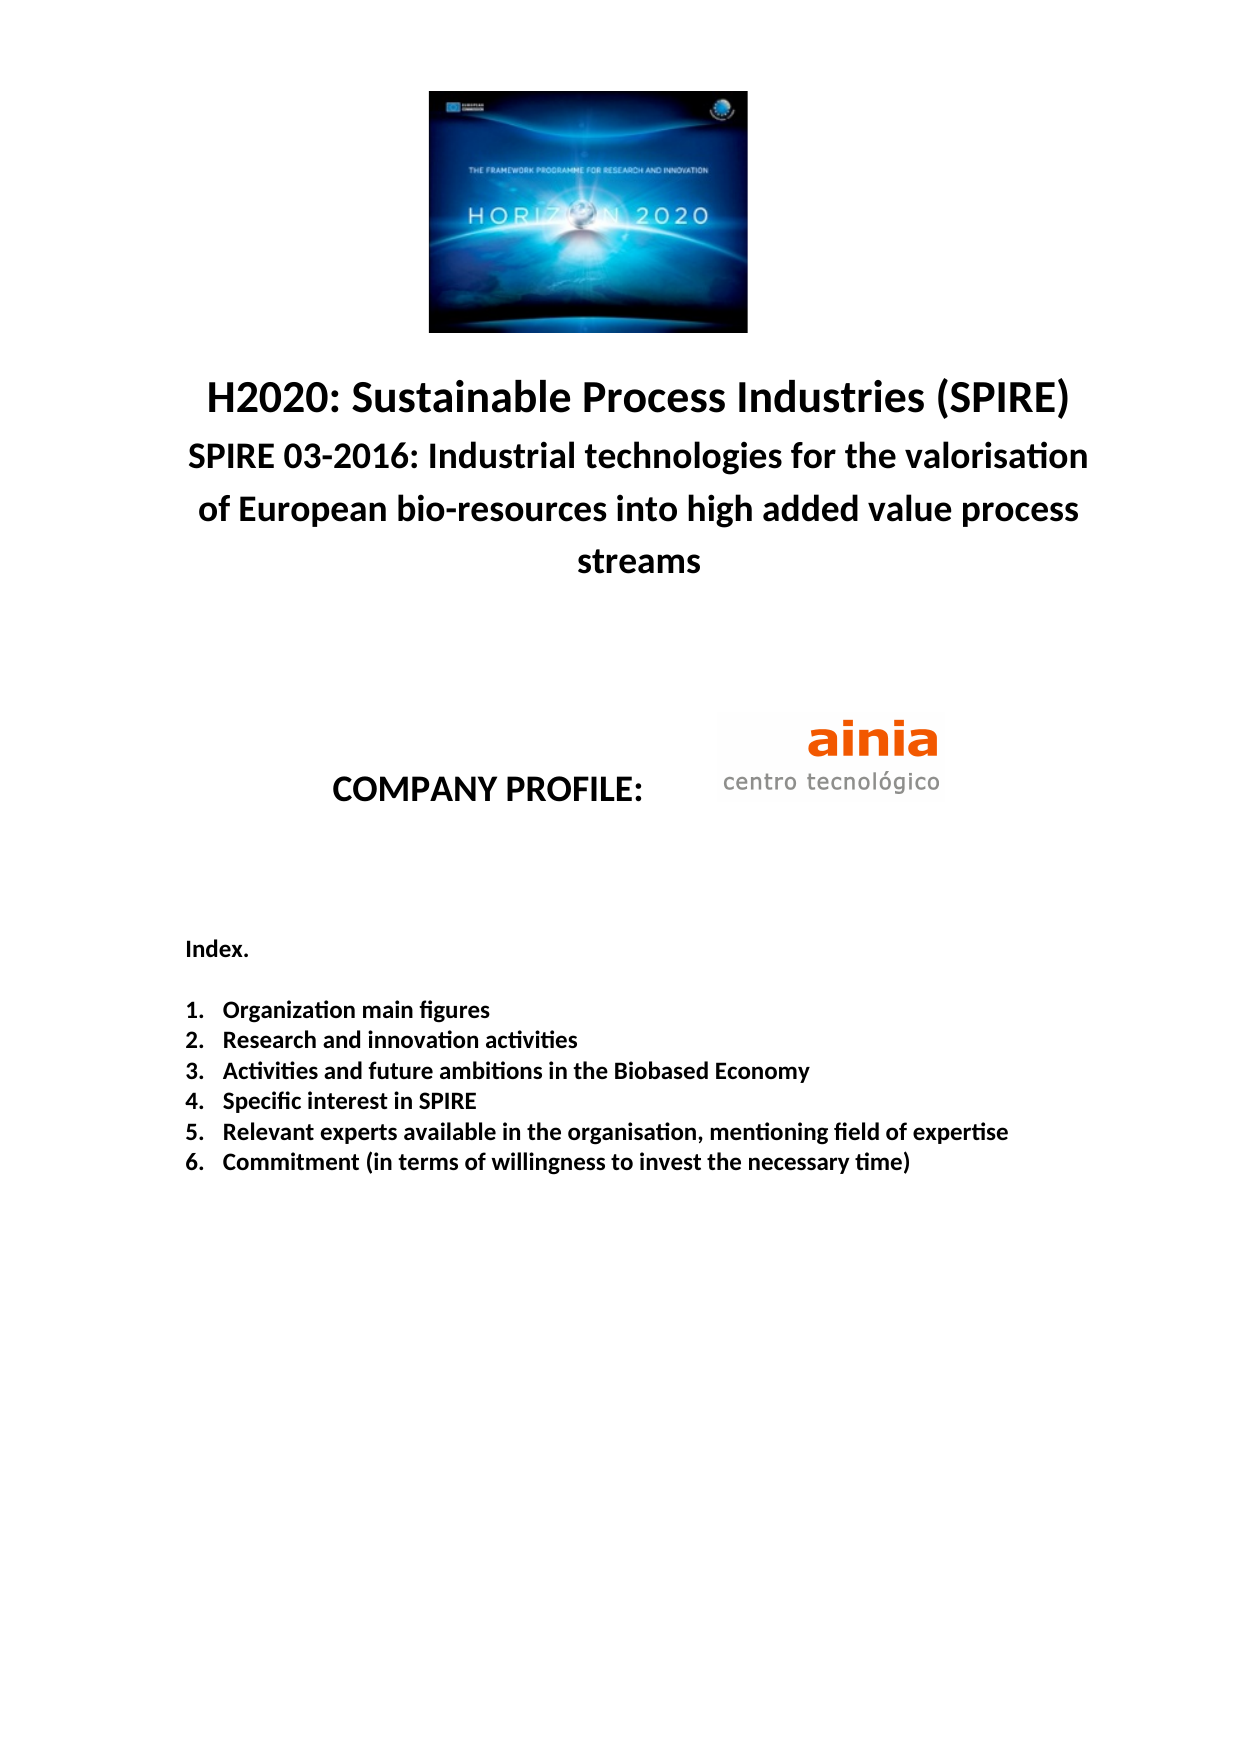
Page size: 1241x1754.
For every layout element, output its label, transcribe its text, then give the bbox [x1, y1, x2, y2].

list COMPANY PROFILE: [185, 712, 1093, 811]
list Organization main figures [185, 994, 1093, 1024]
list SPIRE 03-2016: Industrial technologies for the valorisation of European bio-resources into high added value process streams [185, 432, 1093, 583]
list Activities and future ambitions in the Biobased Economy [185, 1055, 1093, 1085]
list Index. [185, 933, 1093, 963]
list Research and innovation activities [185, 1024, 1093, 1055]
list Relevant experts available in the organisation, mentioning field of expertise [185, 1116, 1093, 1146]
list Commitment (in terms of willingness to invest the necessary time) [185, 1146, 1093, 1177]
list H2020: Sustainable Process Industries (SPIRE) [185, 368, 1093, 424]
picture [717, 712, 946, 802]
list Specific interest in SPIRE [185, 1085, 1093, 1116]
picture [428, 91, 748, 333]
